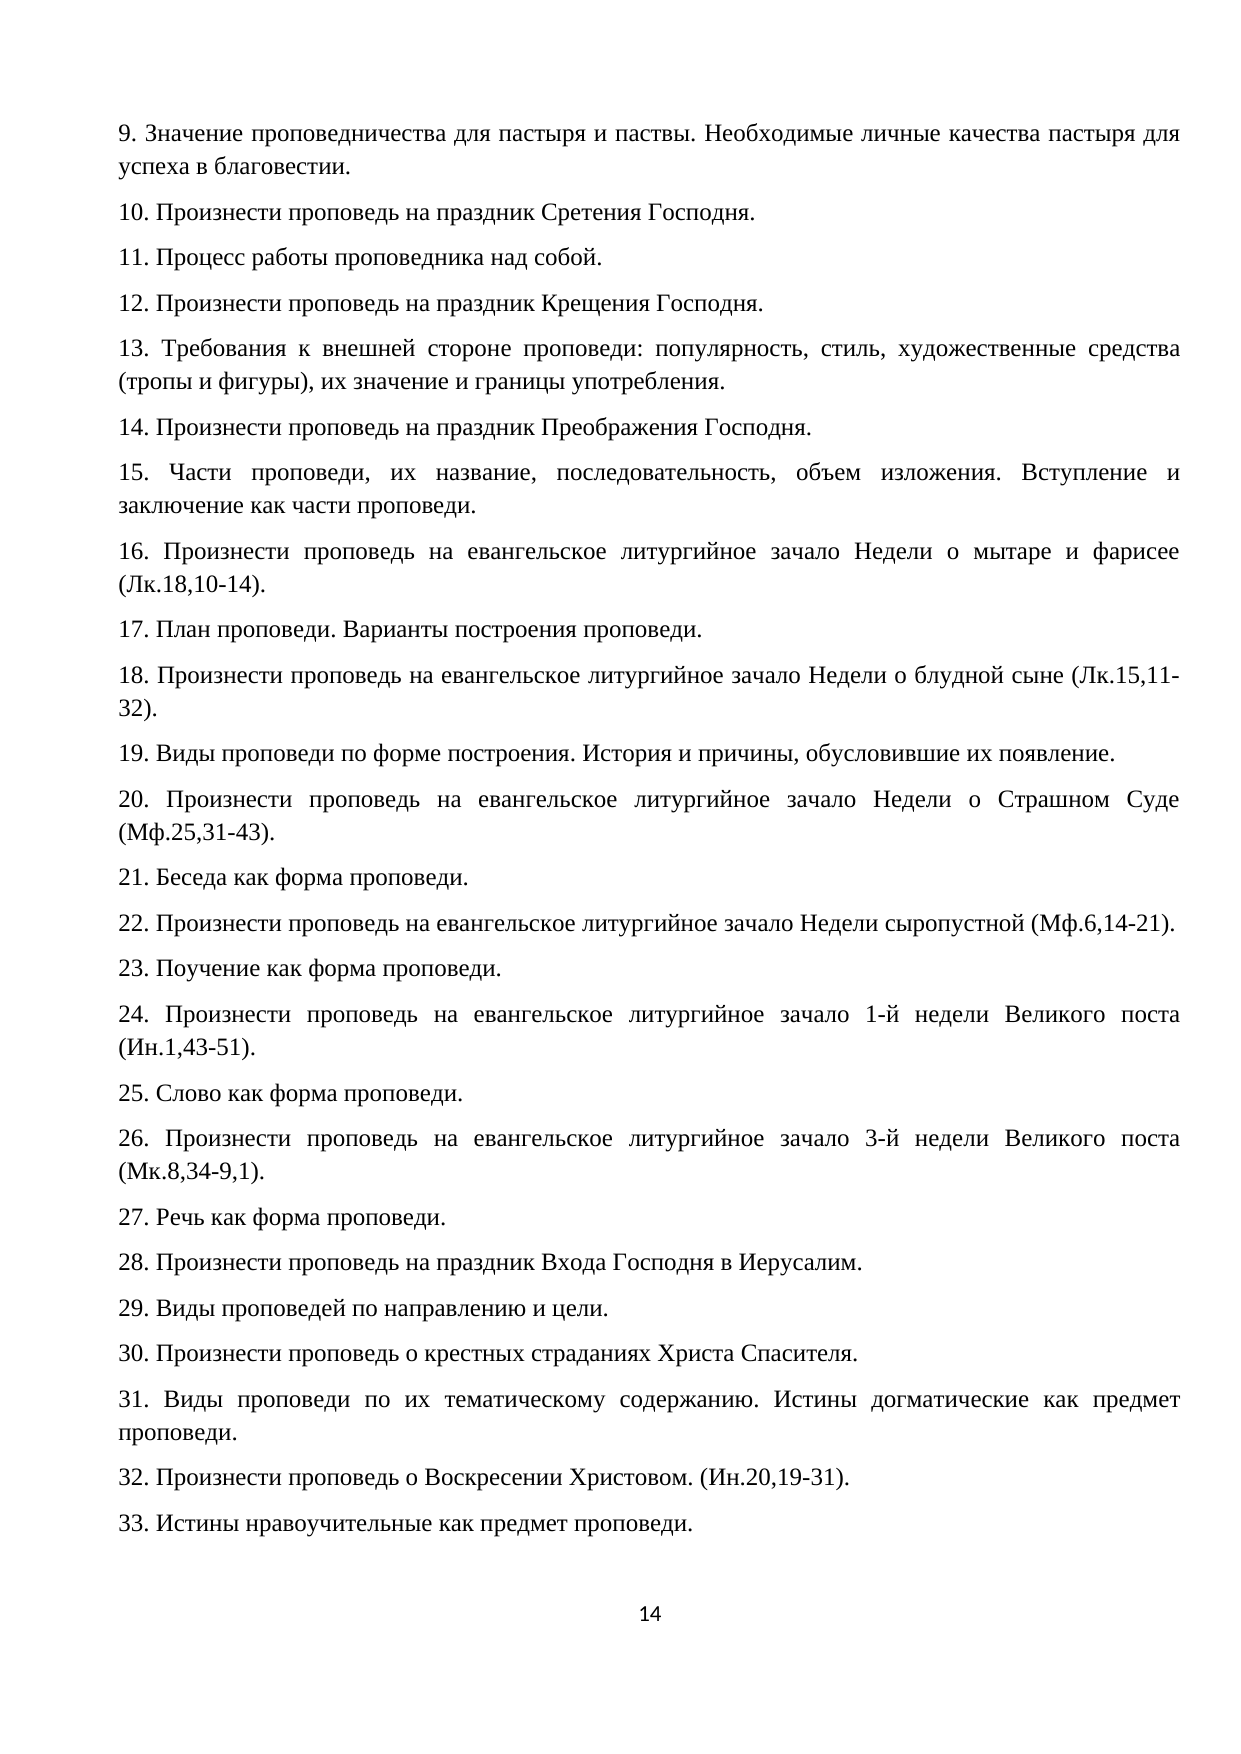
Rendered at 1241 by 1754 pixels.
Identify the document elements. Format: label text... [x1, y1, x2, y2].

text 28. Произнести проповедь на праздник Входа Господня в Иерусалим. [118, 1247, 1181, 1276]
text 31. Виды проповеди по их тематическому содержанию. Истины догматические как предмет проповеди. [118, 1384, 1181, 1446]
text 12. Произнести проповедь на праздник Крещения Господня. [118, 288, 1181, 316]
text 22. Произнести проповедь на евангельское литургийное зачало Недели сыропустной (Мф.6,14-21). [118, 908, 1181, 937]
text 20. Произнести проповедь на евангельское литургийное зачало Недели о Страшном Суде (Мф.25,31-43). [118, 784, 1181, 846]
text 9. Значение проповедничества для пастыря и паствы. Необходимые личные качества пастыря для успеха в благовестии. [118, 118, 1181, 180]
text 21. Беседа как форма проповеди. [118, 862, 1181, 891]
text 30. Произнести проповедь о крестных страданиях Христа Спасителя. [118, 1338, 1181, 1367]
text 26. Произнести проповедь на евангельское литургийное зачало 3-й недели Великого поста (Мк.8,34-9,1). [118, 1123, 1181, 1185]
text 14. Произнести проповедь на праздник Преображения Господня. [118, 412, 1181, 441]
text 24. Произнести проповедь на евангельское литургийное зачало 1-й недели Великого поста (Ин.1,43-51). [118, 999, 1181, 1061]
text 10. Произнести проповедь на праздник Сретения Господня. [118, 197, 1181, 225]
text 11. Процесс работы проповедника над собой. [118, 242, 1181, 271]
text 16. Произнести проповедь на евангельское литургийное зачало Недели о мытаре и фарисее (Лк.18,10-14). [118, 536, 1181, 598]
text 17. План проповеди. Варианты построения проповеди. [118, 614, 1181, 643]
text 25. Слово как форма проповеди. [118, 1078, 1181, 1106]
text 19. Виды проповеди по форме построения. История и причины, обусловившие их появление. [118, 738, 1181, 767]
text 13. Требования к внешней стороне проповеди: популярность, стиль, художественные средства (тропы и фигуры), их значение и границы употребления. [118, 333, 1181, 395]
text 32. Произнести проповедь о Воскресении Христовом. (Ин.20,19-31). [118, 1462, 1181, 1491]
text 29. Виды проповедей по направлению и цели. [118, 1293, 1181, 1321]
text 18. Произнести проповедь на евангельское литургийное зачало Недели о блудной сыне (Лк.15,11-32). [118, 660, 1181, 722]
text 27. Речь как форма проповеди. [118, 1202, 1181, 1230]
text 23. Поучение как форма проповеди. [118, 953, 1181, 982]
text 33. Истины нравоучительные как предмет проповеди. [118, 1508, 1181, 1537]
text 15. Части проповеди, их название, последовательность, объем изложения. Вступление и заключение как части проповеди. [118, 457, 1181, 519]
